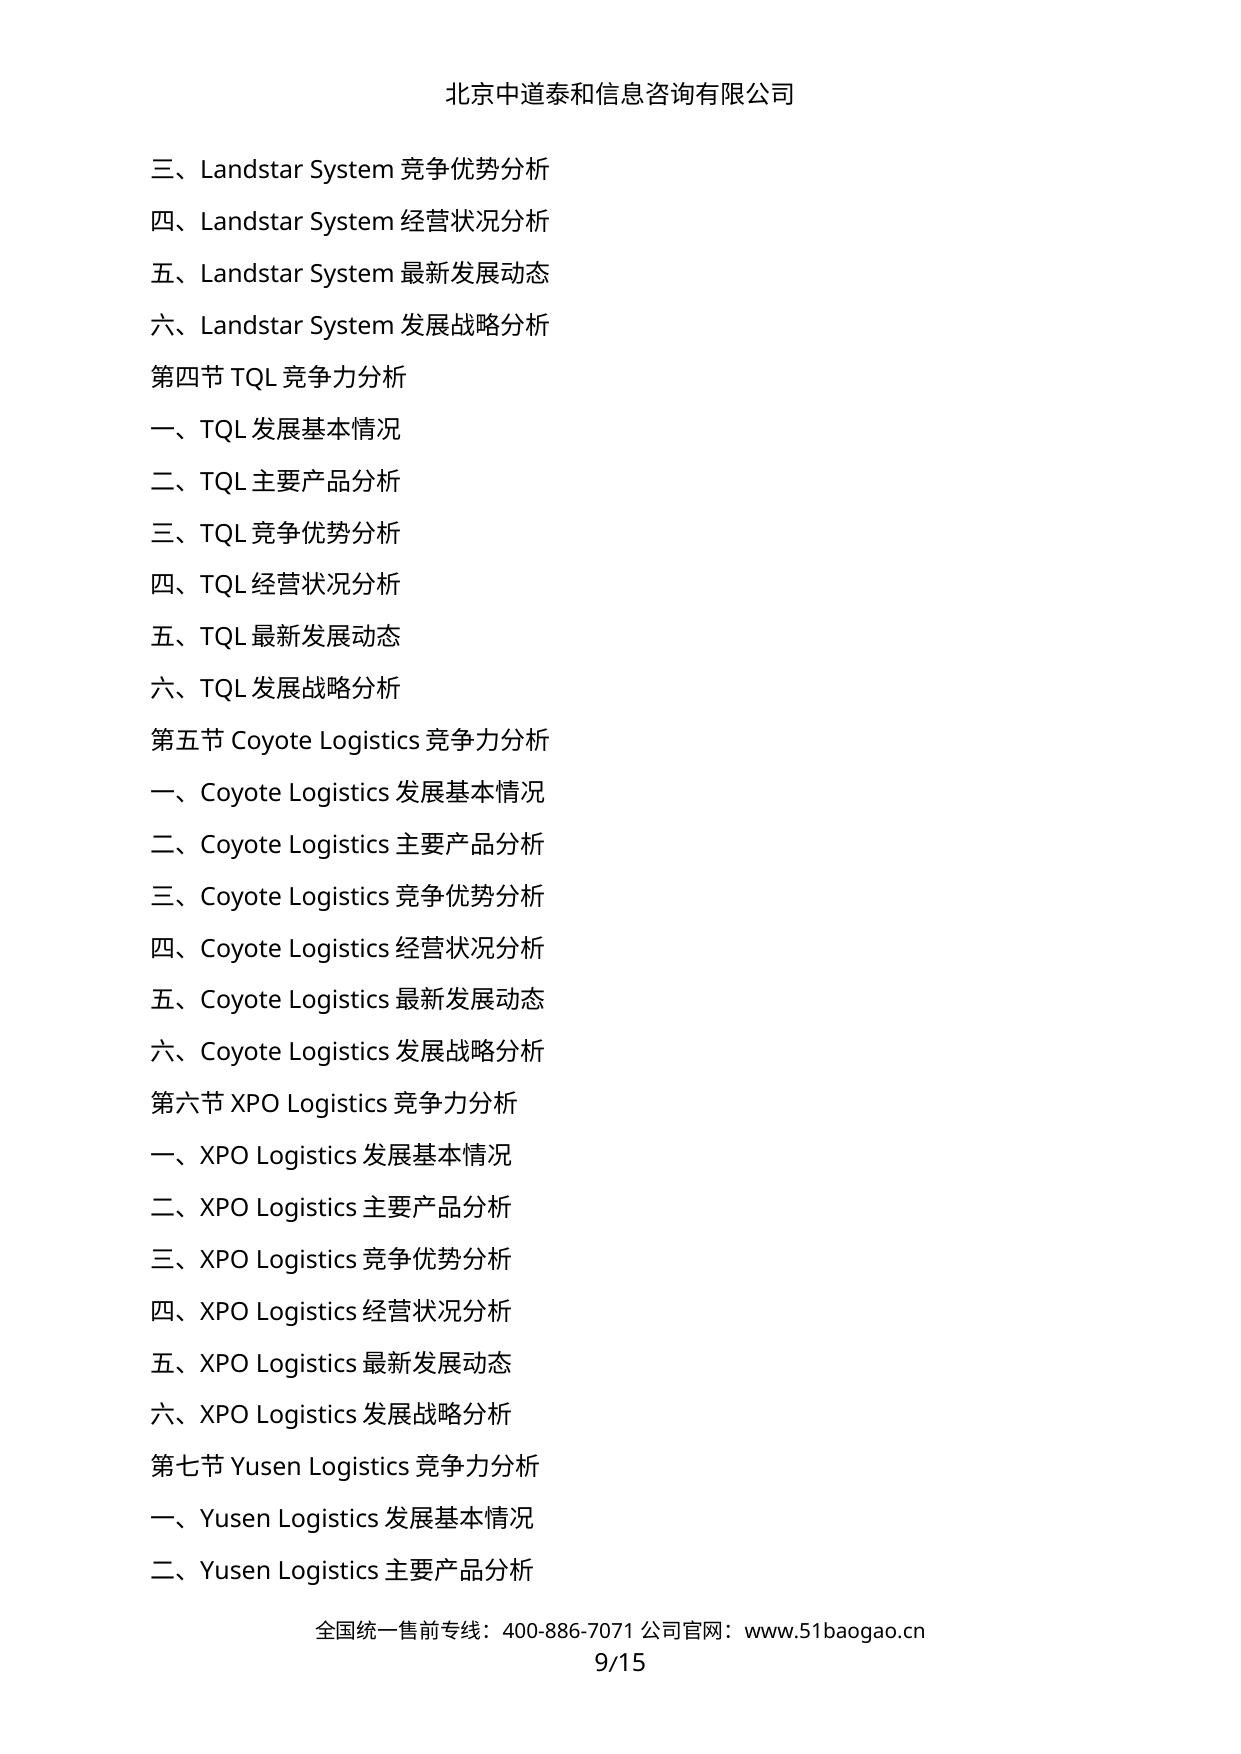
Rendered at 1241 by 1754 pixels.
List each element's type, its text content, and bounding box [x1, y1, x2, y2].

text 第五节 Coyote Logistics竞争力分析 [150, 721, 1090, 757]
text 一、TQL发展基本情况 [150, 409, 1090, 446]
text 一、Yusen Logistics发展基本情况 [150, 1499, 1090, 1535]
text 三、Landstar System竞争优势分析 [150, 150, 1090, 186]
text 第七节 Yusen Logistics竞争力分析 [150, 1447, 1090, 1483]
text 三、Coyote Logistics竞争优势分析 [150, 876, 1090, 912]
text 五、Coyote Logistics最新发展动态 [150, 980, 1090, 1016]
text 一、Coyote Logistics发展基本情况 [150, 772, 1090, 809]
text 五、Landstar System最新发展动态 [150, 254, 1090, 290]
text 一、XPO Logistics发展基本情况 [150, 1136, 1090, 1172]
text 二、Coyote Logistics主要产品分析 [150, 824, 1090, 861]
text 第六节 XPO Logistics竞争力分析 [150, 1084, 1090, 1120]
text 四、Landstar System经营状况分析 [150, 202, 1090, 238]
text 六、Landstar System发展战略分析 [150, 306, 1090, 342]
text 六、Coyote Logistics发展战略分析 [150, 1032, 1090, 1068]
text 四、Coyote Logistics经营状况分析 [150, 928, 1090, 964]
text 六、TQL发展战略分析 [150, 669, 1090, 705]
text 二、TQL主要产品分析 [150, 461, 1090, 497]
text 二、XPO Logistics主要产品分析 [150, 1187, 1090, 1224]
text 四、XPO Logistics经营状况分析 [150, 1291, 1090, 1327]
text 三、XPO Logistics竞争优势分析 [150, 1239, 1090, 1276]
text 四、TQL经营状况分析 [150, 565, 1090, 601]
text 六、XPO Logistics发展战略分析 [150, 1395, 1090, 1431]
text 第四节 TQL竞争力分析 [150, 357, 1090, 394]
text 五、XPO Logistics最新发展动态 [150, 1343, 1090, 1379]
text 五、TQL最新发展动态 [150, 617, 1090, 653]
text 三、TQL竞争优势分析 [150, 513, 1090, 549]
text 二、Yusen Logistics主要产品分析 [150, 1551, 1090, 1587]
